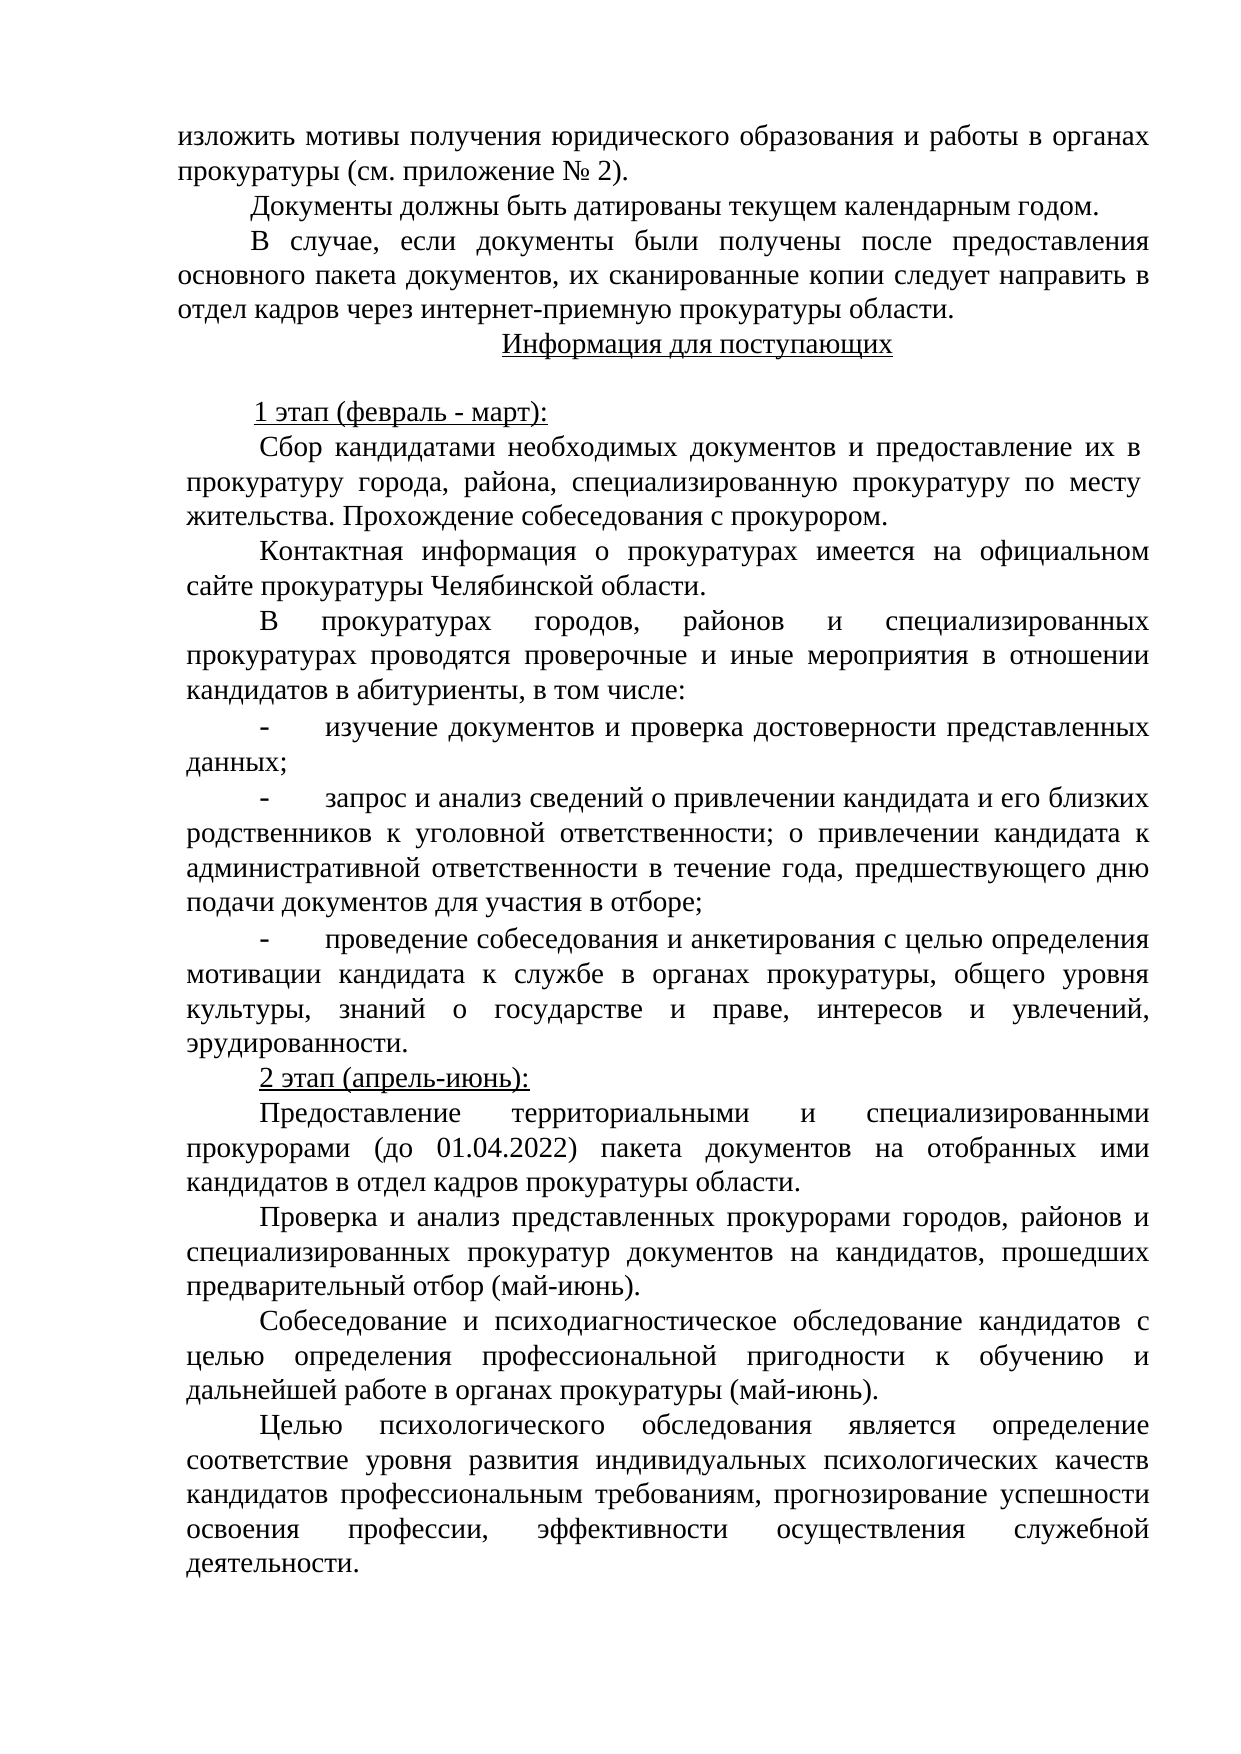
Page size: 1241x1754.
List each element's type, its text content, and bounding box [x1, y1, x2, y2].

text 1 этап (февраль - март): [253, 394, 1150, 428]
text В случае, если документы были получены после предоставления основного пакета документов, их сканированные копии следует направить в отдел кадров через интернет-приемную прокуратуры области. [177, 223, 1150, 325]
list проведение собеседования и анкетирования с целью определения мотивации кандидата к службе в органах прокуратуры, общего уровня культуры, знаний о государстве и праве, интересов и увлечений, эрудированности. [186, 919, 1150, 1059]
text Проверка и анализ представленных прокурорами городов, районов и специализированных прокуратур документов на кандидатов, прошедших предварительный отбор (май-июнь). [186, 1199, 1150, 1302]
text В прокуратурах городов, районов и специализированных прокуратурах проводятся проверочные и иные мероприятия в отношении кандидатов в абитуриенты, в том числе: [186, 603, 1150, 705]
text Информация для поступающих [243, 327, 1152, 360]
text 2 этап (апрель-июнь): [259, 1060, 1150, 1094]
list изучение документов и проверка достоверности представленных данных; [186, 707, 1150, 777]
text Собеседование и психодиагностическое обследование кандидатов с целью определения профессиональной пригодности к обучению и дальнейшей работе в органах прокуратуры (май-июнь). [186, 1303, 1150, 1406]
text Целью психологического обследования является определение соответствие уровня развития индивидуальных психологических качеств кандидатов профессиональным требованиям, прогнозирование успешности освоения профессии, эффективности осуществления служебной деятельности. [186, 1407, 1150, 1579]
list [177, 118, 1150, 186]
text Сбор кандидатами необходимых документов и предоставление их в прокуратуру города, района, специализированную прокуратуру по месту жительства. Прохождение собеседования с прокурором. [186, 429, 1142, 532]
list запрос и анализ сведений о привлечении кандидата и его близких родственников к уголовной ответственности; о привлечении кандидата к административной ответственности в течение года, предшествующего дню подачи документов для участия в отборе; [186, 779, 1150, 918]
text Документы должны быть датированы текущем календарным годом. [177, 188, 1150, 221]
text Предоставление территориальными и специализированными прокурорами (до 01.04.2022) пакета документов на отобранных ими кандидатов в отдел кадров прокуратуры области. [186, 1095, 1150, 1198]
text Контактная информация о прокуратурах имеется на официальном сайте прокуратуры Челябинской области. [186, 533, 1150, 601]
